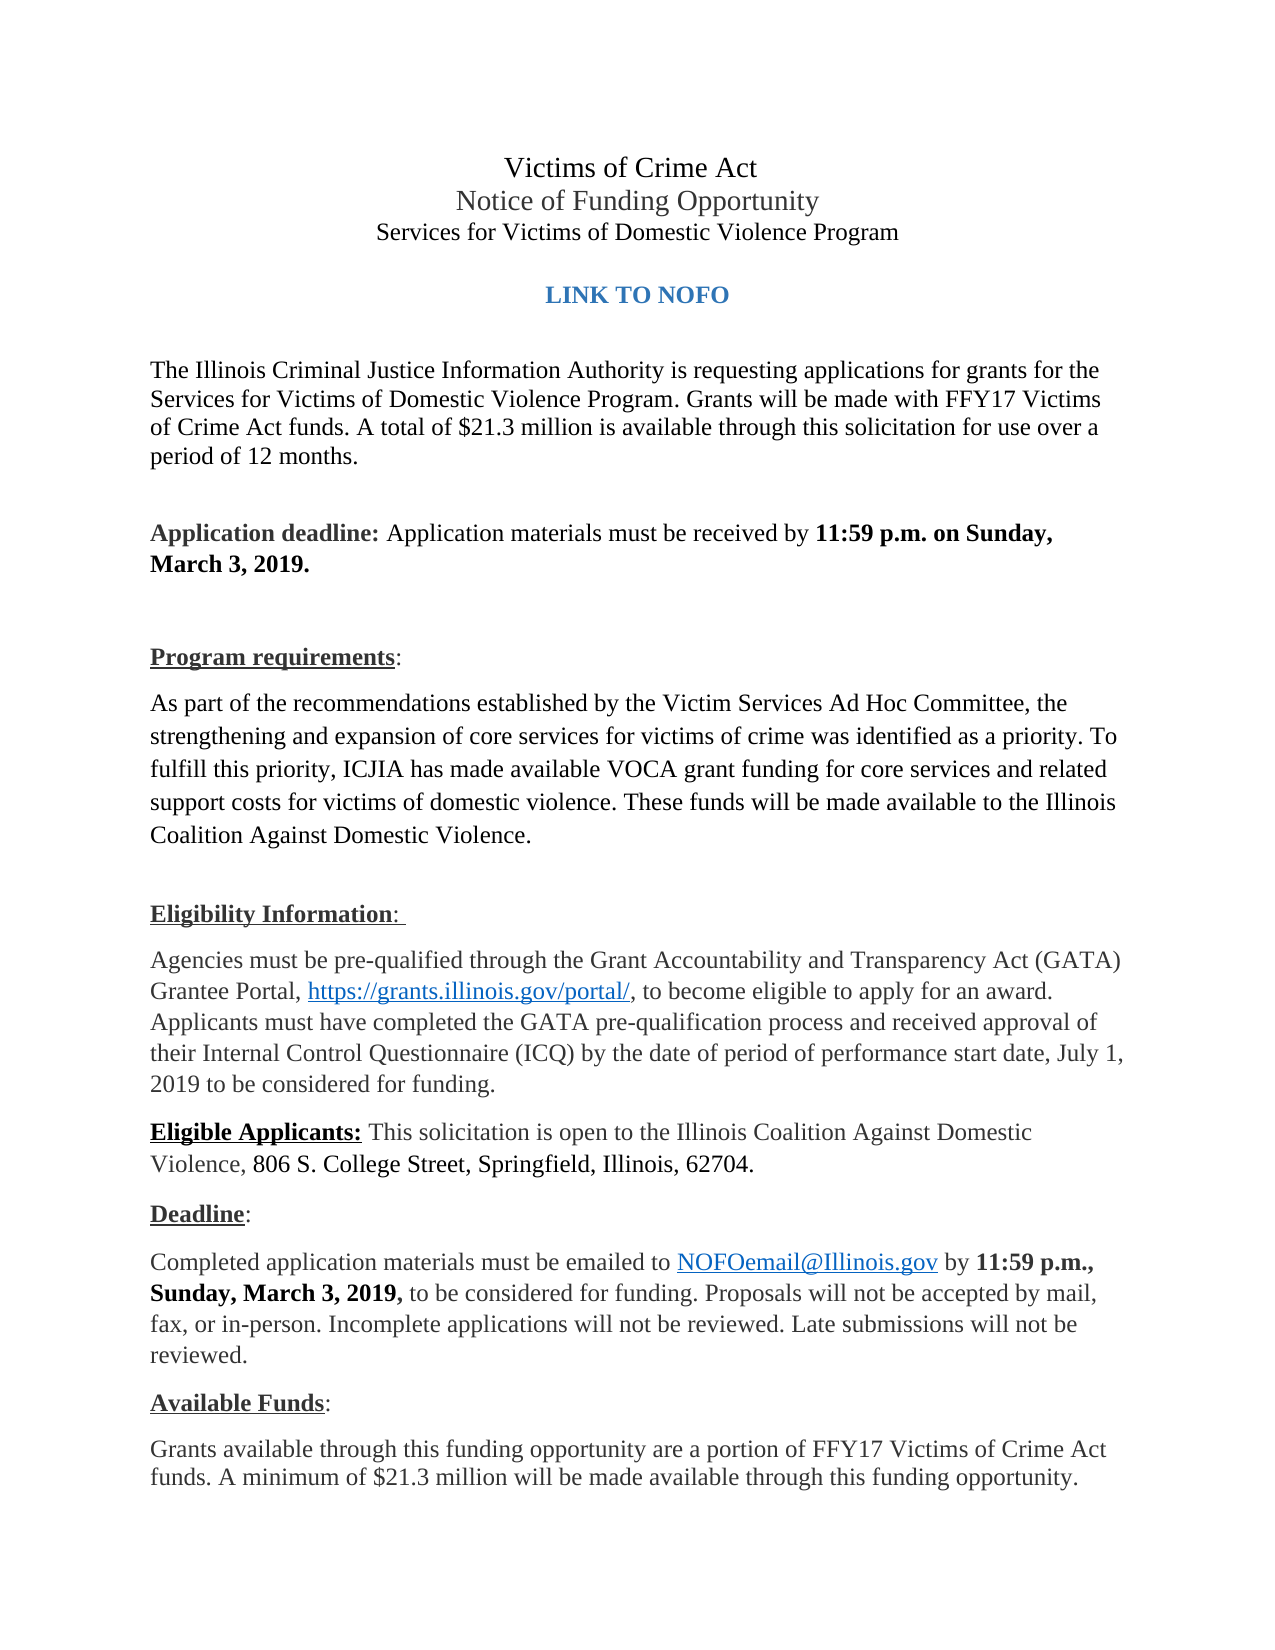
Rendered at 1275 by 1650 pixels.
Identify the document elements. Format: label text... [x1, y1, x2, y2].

text The Illinois Criminal Justice Information Authority is requesting applications for grants for the Services for Victims of Domestic Violence Program. Grants will be made with FFY17 Victims of Crime Act funds. A total of $21.3 million is available through this solicitation for use over a period of 12 months. [150, 355, 1125, 470]
text Agencies must be pre-qualified through the Grant Accountability and Transparency Act (GATA) Grantee Portal, https://grants.illinois.gov/portal/, to become eligible to apply for an award. Applicants must have completed the GATA pre-qualification process and received approval of their Internal Control Questionnaire (ICQ) by the date of period of performance start date, July 1, 2019 to be considered for funding. [150, 945, 1125, 1098]
text LINK TO NOFO [150, 280, 1125, 309]
text Application deadline: Application materials must be received by 11:59 p.m. on Sunday, March 3, 2019. [150, 518, 1125, 577]
text Eligibility Information: [150, 899, 1125, 927]
text Completed application materials must be emailed to NOFOemail@Illinois.gov by 11:59 p.m., Sunday, March 3, 2019, to be considered for funding. Proposals will not be accepted by mail, fax, or in-person. Incomplete applications will not be reviewed. Late submissions will not be reviewed. [150, 1247, 1125, 1369]
text Grants available through this funding opportunity are a portion of FFY17 Victims of Crime Act funds. A minimum of $21.3 million will be made available through this funding opportunity. [150, 1434, 1125, 1491]
text Victims of Crime Act Notice of Funding Opportunity Services for Victims of Domestic Violence Program [150, 150, 1125, 246]
text As part of the recommendations established by the Victim Services Ad Hoc Committee, the strengthening and expansion of core services for victims of crime was identified as a priority. To fulfill this priority, ICJIA has made available VOCA grant funding for core services and related support costs for victims of domestic violence. These funds will be made available to the Illinois Coalition Against Domestic Violence. [150, 688, 1125, 849]
text Eligible Applicants: This solicitation is open to the Illinois Coalition Against Domestic Violence, 806 S. College Street, Springfield, Illinois, 62704. [150, 1117, 1125, 1178]
text Program requirements: [150, 642, 1125, 671]
text Available Funds: [150, 1388, 1125, 1417]
text Deadline: [150, 1199, 1125, 1228]
